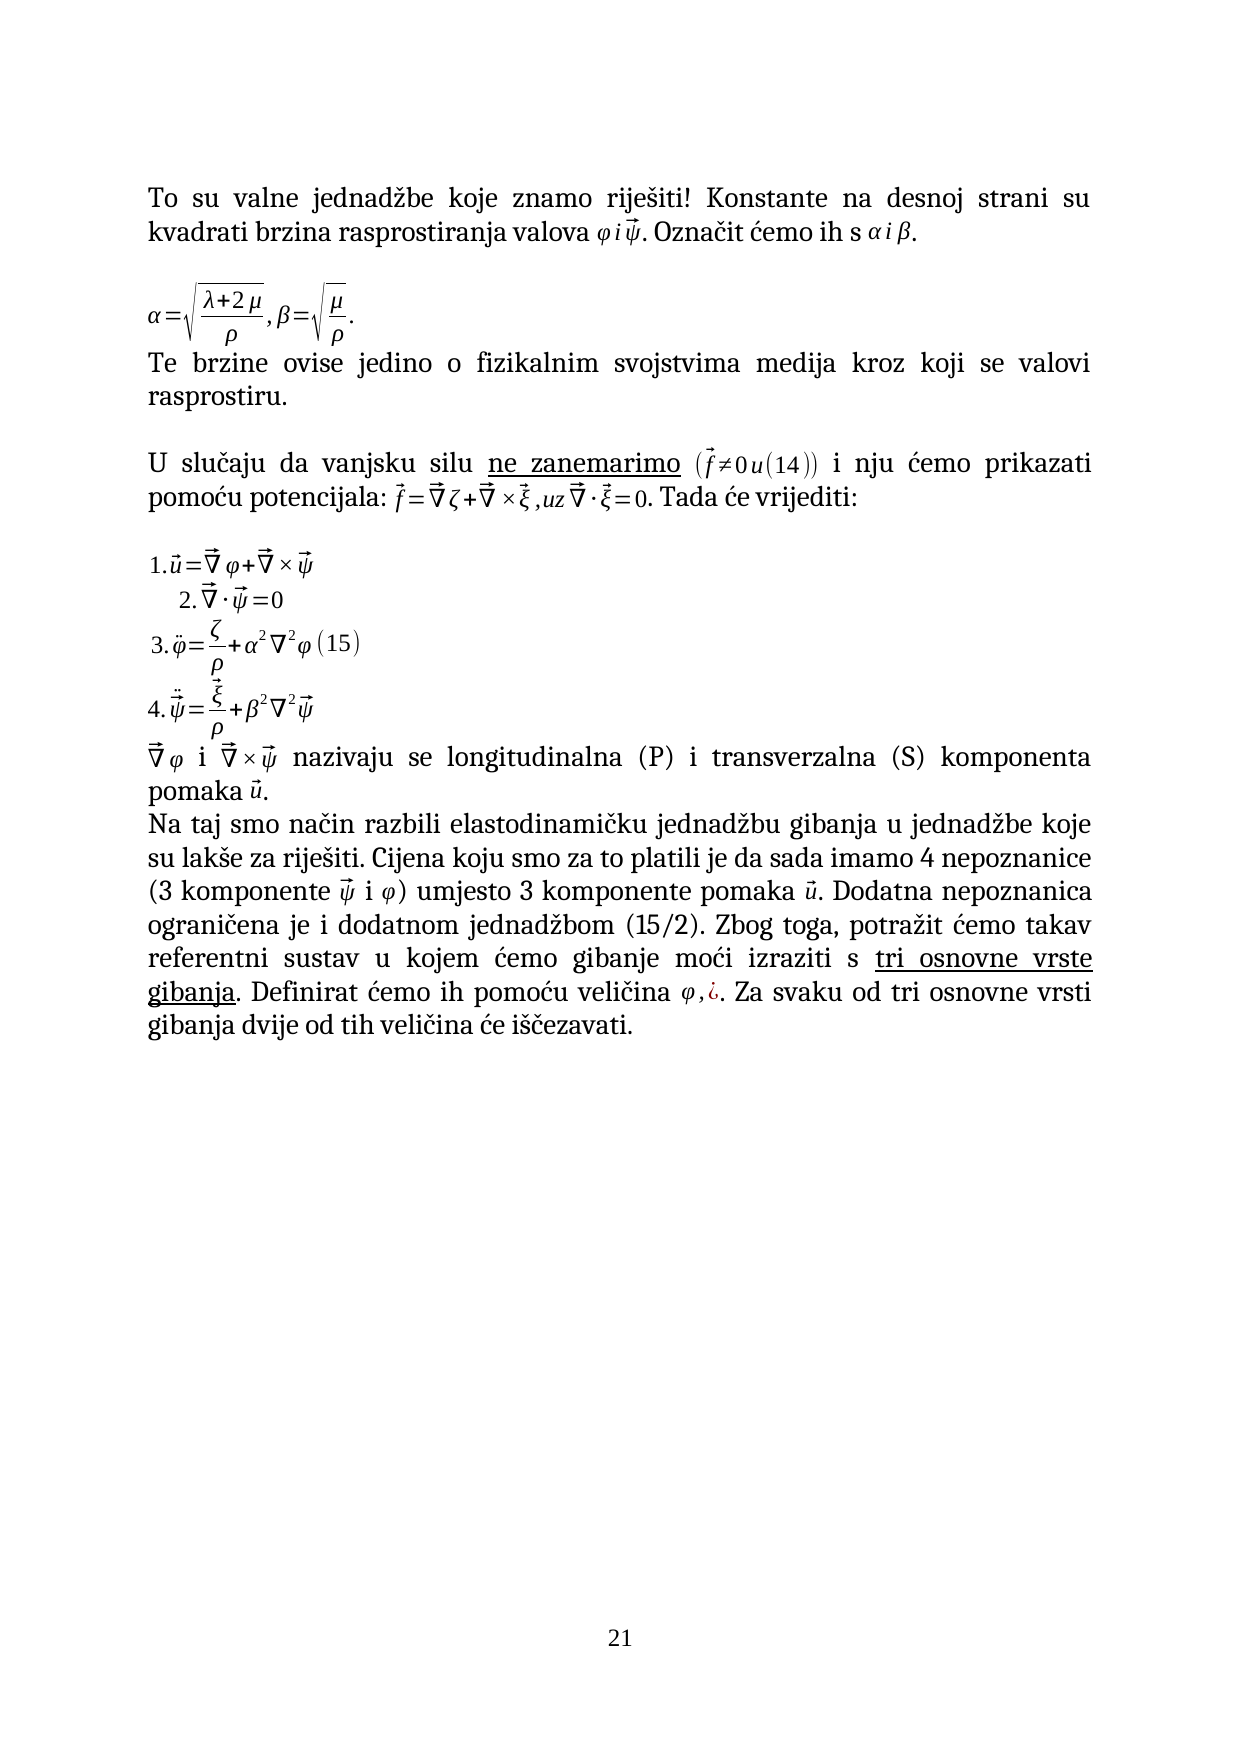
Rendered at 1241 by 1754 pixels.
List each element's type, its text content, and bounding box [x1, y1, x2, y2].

text i nazivaju se longitudinalna (P) i transverzalna (S) komponenta pomaka . [148, 740, 1093, 807]
text Te brzine ovise jedino o fizikalnim svojstvima medija kroz koji se valovi rasprostiru. [148, 346, 1093, 413]
text U slučaju da vanjsku silu ne zanemarimo i nju ćemo prikazati pomoću potencijala: . Tada će vrijediti: [148, 446, 1093, 513]
text Na taj smo način razbili elastodinamičku jednadžbu gibanja u jednadžbe koje su lakše za riješiti. Cijena koju smo za to platili je da sada imamo 4 nepoznanice (3 komponente i ) umjesto 3 komponente pomaka . Dodatna nepoznanica ograničena je i dodatnom jednadžbom (15/2). Zbog toga, potražit ćemo takav referentni sustav u kojem ćemo gibanje moći izraziti s tri osnovne vrste gibanja. Definirat ćemo ih pomoću veličina . Za svaku od tri osnovne vrsti gibanja dvije od tih veličina će iščezavati. [148, 807, 1093, 1042]
text To su valne jednadžbe koje znamo riješiti! Konstante na desnoj strani su kvadrati brzina rasprostiranja valova . Označit ćemo ih s . [148, 181, 1093, 248]
